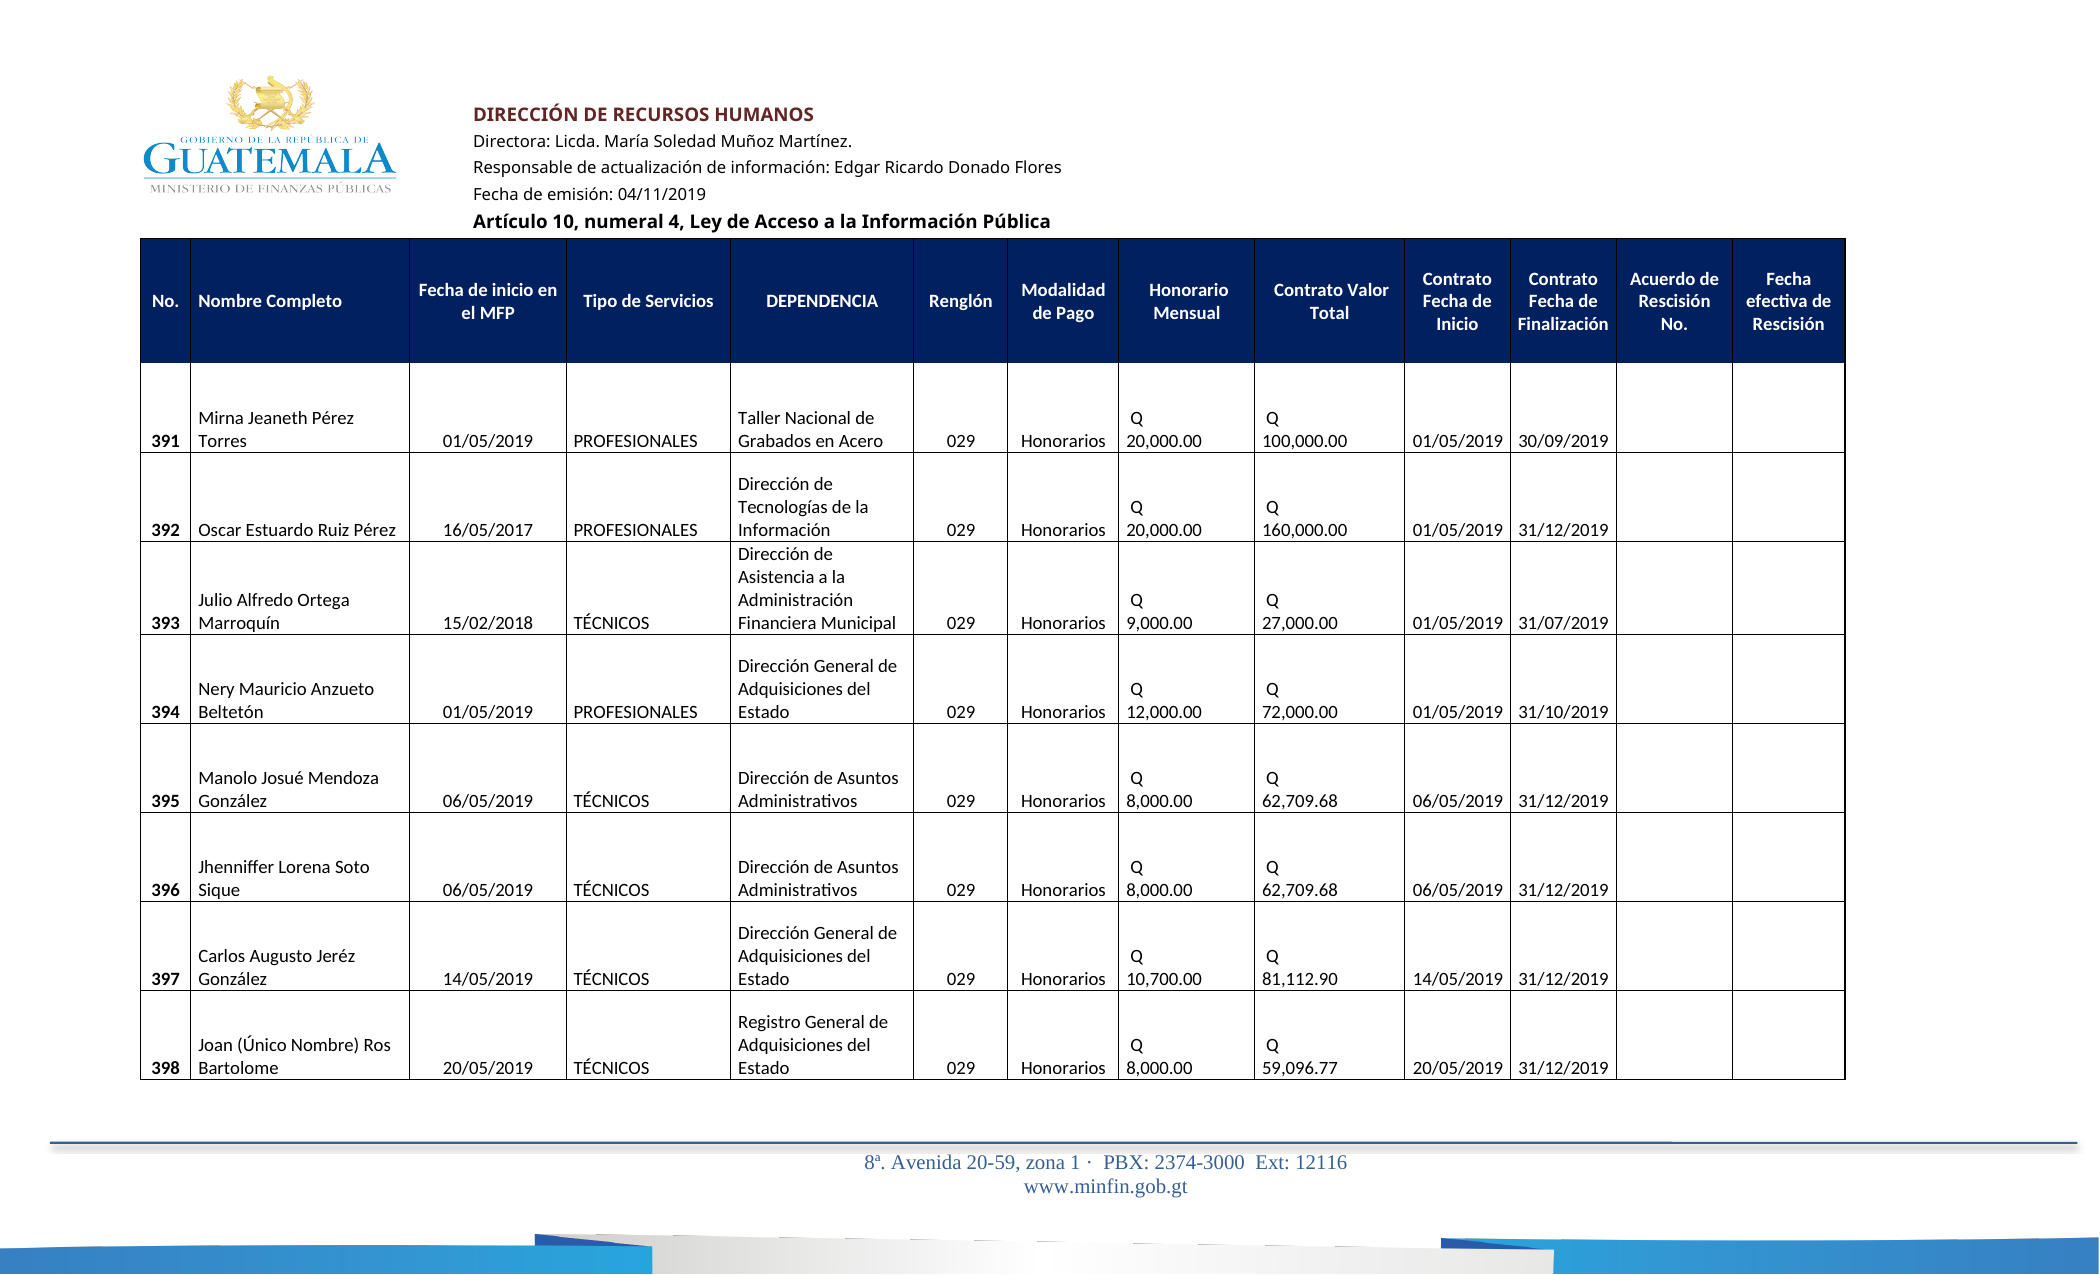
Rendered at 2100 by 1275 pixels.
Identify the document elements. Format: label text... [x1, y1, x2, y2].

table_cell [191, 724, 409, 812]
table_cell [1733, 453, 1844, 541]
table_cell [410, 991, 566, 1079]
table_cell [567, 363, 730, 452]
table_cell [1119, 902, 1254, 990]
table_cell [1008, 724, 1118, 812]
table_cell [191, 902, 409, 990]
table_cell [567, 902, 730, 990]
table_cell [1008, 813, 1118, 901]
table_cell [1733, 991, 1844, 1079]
table_header Contrato Valor Total [1255, 239, 1404, 363]
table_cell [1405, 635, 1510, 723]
table_header Contrato Fecha de Inicio [1405, 239, 1510, 363]
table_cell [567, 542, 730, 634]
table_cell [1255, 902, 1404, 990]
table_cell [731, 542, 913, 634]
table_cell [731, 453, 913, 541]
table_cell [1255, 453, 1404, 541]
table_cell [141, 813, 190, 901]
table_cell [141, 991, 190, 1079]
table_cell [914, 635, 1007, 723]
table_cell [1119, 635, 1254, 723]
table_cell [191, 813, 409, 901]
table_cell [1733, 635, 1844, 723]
picture [0, 1227, 2099, 1274]
table_header Renglón [914, 239, 1007, 363]
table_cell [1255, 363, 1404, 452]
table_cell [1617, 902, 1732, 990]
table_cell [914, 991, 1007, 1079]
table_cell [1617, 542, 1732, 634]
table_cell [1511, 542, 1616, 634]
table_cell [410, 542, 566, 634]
table_header No. [141, 239, 190, 363]
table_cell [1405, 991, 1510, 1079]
table_header Tipo de Servicios [567, 239, 730, 363]
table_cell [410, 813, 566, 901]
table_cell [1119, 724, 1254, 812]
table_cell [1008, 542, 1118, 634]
table_header Contrato Fecha de Finalización [1511, 239, 1616, 363]
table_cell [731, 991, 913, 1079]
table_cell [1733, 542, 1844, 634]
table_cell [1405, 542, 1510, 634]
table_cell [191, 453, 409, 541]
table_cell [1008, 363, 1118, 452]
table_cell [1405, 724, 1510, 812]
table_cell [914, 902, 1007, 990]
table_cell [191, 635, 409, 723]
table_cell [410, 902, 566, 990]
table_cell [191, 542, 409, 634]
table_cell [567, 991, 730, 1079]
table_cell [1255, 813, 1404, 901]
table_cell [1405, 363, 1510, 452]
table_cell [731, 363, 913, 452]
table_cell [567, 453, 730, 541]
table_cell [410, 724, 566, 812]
table_header DEPENDENCIA [731, 239, 913, 363]
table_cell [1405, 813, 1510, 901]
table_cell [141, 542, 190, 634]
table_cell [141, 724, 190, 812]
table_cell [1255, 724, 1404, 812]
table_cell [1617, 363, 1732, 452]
table_header Fecha de inicio en el MFP [410, 239, 566, 363]
table_header Honorario Mensual [1119, 239, 1254, 363]
table_header Acuerdo de Rescisión No. [1617, 239, 1732, 363]
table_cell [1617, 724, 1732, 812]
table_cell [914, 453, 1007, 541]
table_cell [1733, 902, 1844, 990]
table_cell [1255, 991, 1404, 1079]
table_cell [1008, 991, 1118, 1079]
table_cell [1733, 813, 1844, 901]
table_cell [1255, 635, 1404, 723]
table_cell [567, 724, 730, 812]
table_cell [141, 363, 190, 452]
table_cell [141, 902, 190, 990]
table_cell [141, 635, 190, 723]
table_header Nombre Completo [191, 239, 409, 363]
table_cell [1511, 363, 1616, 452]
table_header Fecha efectiva de Rescisión [1733, 239, 1844, 363]
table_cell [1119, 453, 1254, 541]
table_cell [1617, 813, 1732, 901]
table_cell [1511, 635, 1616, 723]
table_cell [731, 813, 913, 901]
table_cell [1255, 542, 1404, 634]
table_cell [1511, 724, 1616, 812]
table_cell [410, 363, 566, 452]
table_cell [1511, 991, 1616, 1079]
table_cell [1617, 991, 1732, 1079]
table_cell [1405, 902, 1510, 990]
table_header Modalidad de Pago [1008, 239, 1118, 363]
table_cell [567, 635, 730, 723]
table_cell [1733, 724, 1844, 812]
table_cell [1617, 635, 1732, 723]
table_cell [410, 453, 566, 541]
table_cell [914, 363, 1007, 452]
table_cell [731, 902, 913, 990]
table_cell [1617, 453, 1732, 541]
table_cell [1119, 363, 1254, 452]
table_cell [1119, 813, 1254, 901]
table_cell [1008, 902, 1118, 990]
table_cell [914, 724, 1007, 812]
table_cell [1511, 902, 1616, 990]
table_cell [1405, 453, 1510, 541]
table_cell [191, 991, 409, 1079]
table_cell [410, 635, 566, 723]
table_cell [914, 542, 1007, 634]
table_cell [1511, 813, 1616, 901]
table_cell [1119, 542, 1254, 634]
picture [132, 44, 408, 239]
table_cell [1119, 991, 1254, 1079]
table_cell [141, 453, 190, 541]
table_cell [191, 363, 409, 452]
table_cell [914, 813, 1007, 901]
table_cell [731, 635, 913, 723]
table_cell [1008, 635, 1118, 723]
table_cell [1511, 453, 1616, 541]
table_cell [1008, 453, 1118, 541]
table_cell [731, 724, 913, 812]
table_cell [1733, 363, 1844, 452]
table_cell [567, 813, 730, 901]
